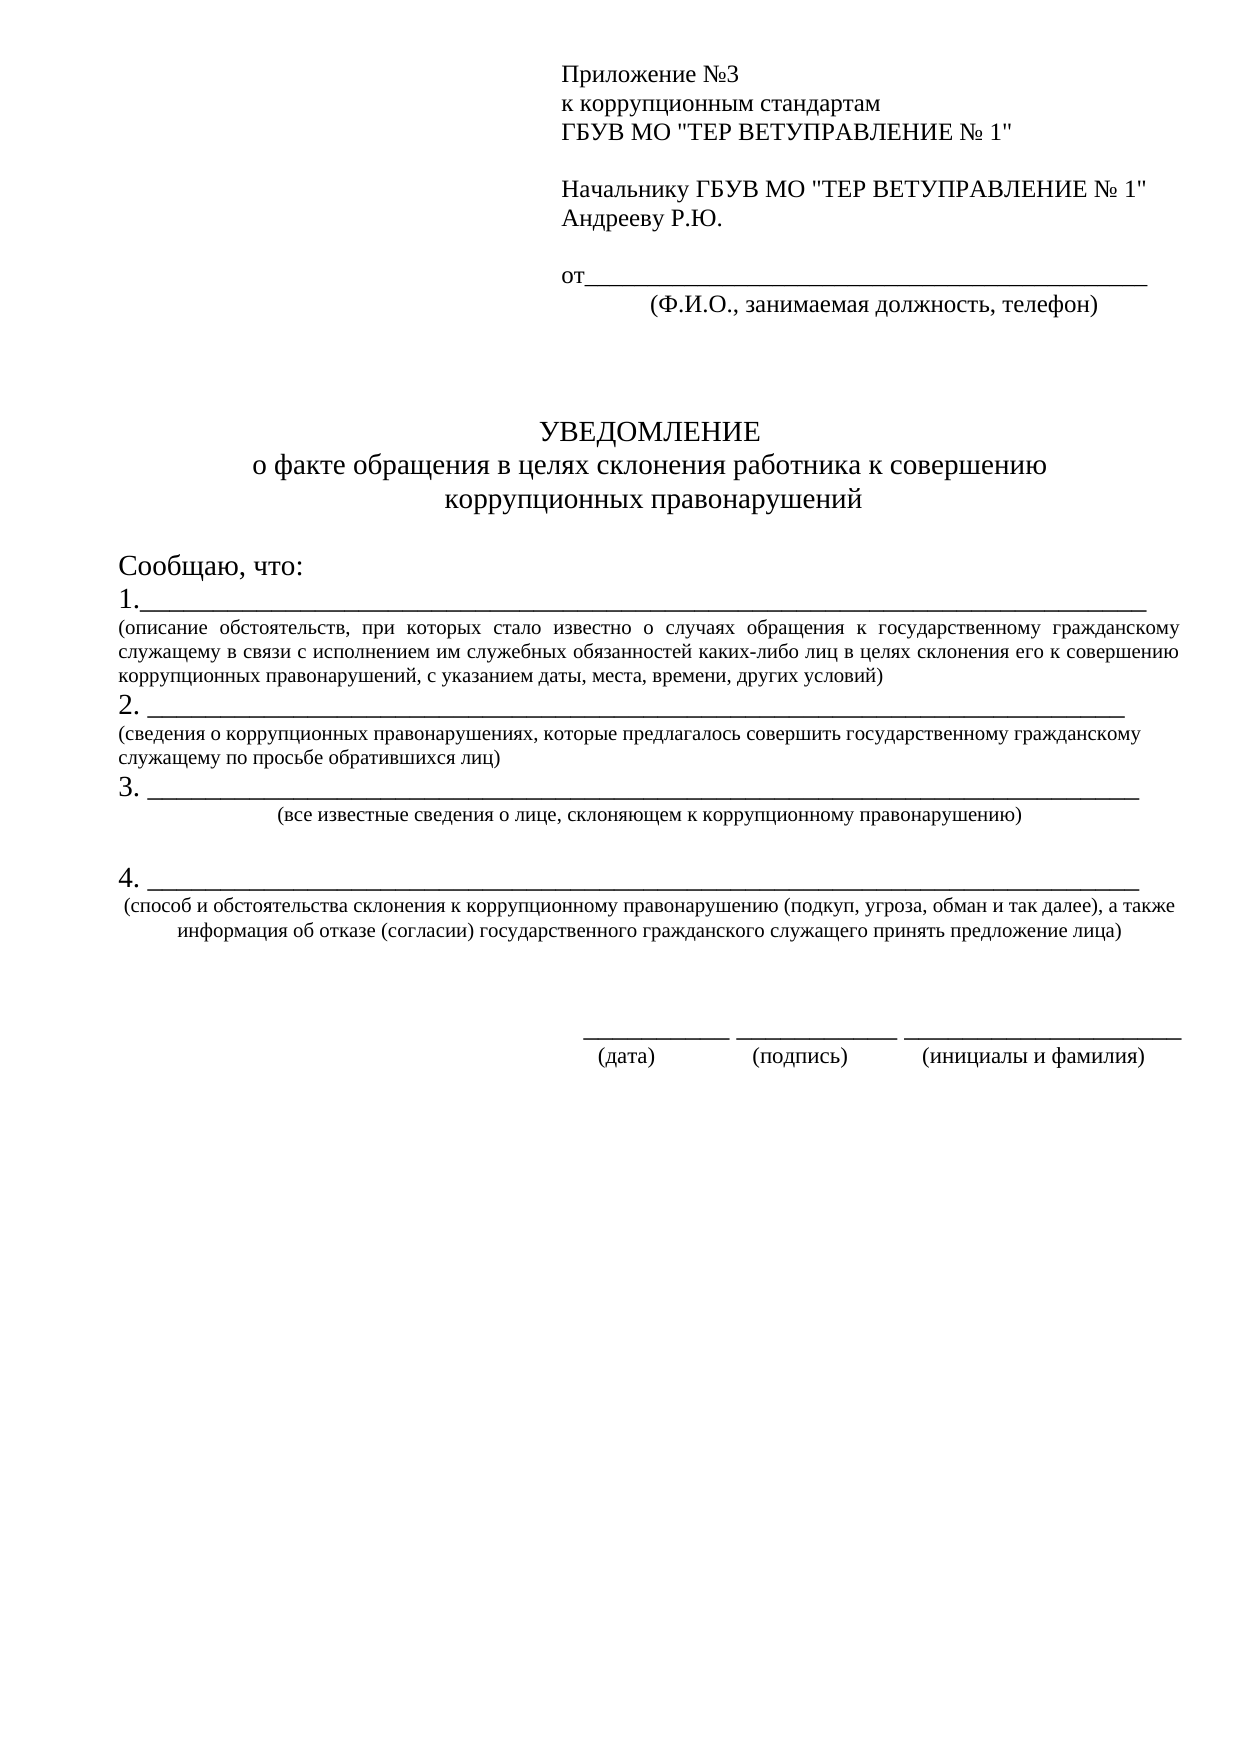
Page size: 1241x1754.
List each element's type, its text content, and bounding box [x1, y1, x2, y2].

text (способ и обстоятельства склонения к коррупционному правонарушению (подкуп, угроза, обман и так далее), а также информация об отказе (согласии) государственного гражданского служащего принять предложение лица) [118, 893, 1181, 942]
text Начальнику ГБУВ МО "ТЕР ВЕТУПРАВЛЕНИЕ № 1" [561, 145, 1181, 203]
text __________ ___________ ___________________ [118, 1009, 1181, 1042]
text ГБУВ МО "ТЕР ВЕТУПРАВЛЕНИЕ № 1" [561, 117, 1181, 145]
text Андрееву Р.Ю. [561, 203, 1181, 232]
text (описание обстоятельств, при которых стало известно о случаях обращения к государственному гражданскому служащему в связи с исполнением им служебных обязанностей каких-либо лиц в целях склонения его к совершению коррупционных правонарушений, с указанием даты, места, времени, других условий) [118, 615, 1181, 687]
text коррупционных правонарушений [118, 481, 1181, 514]
text Сообщаю, что: [118, 548, 1181, 581]
text 2. ___________________________________________________________________ [118, 687, 1181, 721]
text 3. ____________________________________________________________________ [118, 769, 1181, 802]
text о факте обращения в целях склонения работника к совершению [118, 447, 1181, 481]
text (дата) (подпись) (инициалы и фамилия) [118, 1042, 1181, 1068]
text 1._____________________________________________________________________ [118, 581, 1181, 615]
text (все известные сведения о лице, склоняющем к коррупционному правонарушению) [118, 802, 1181, 826]
text 4. ____________________________________________________________________ [118, 860, 1181, 893]
text Приложение №3 [561, 59, 1181, 88]
text (Ф.И.О., занимаемая должность, телефон) [650, 289, 1181, 318]
text УВЕДОМЛЕНИЕ [118, 414, 1181, 447]
text (сведения о коррупционных правонарушениях, которые предлагалось совершить государственному гражданскому служащему по просьбе обратившихся лиц) [118, 721, 1181, 769]
text от_____________________________________________ [561, 260, 1181, 289]
text к коррупционным стандартам [561, 88, 1181, 117]
